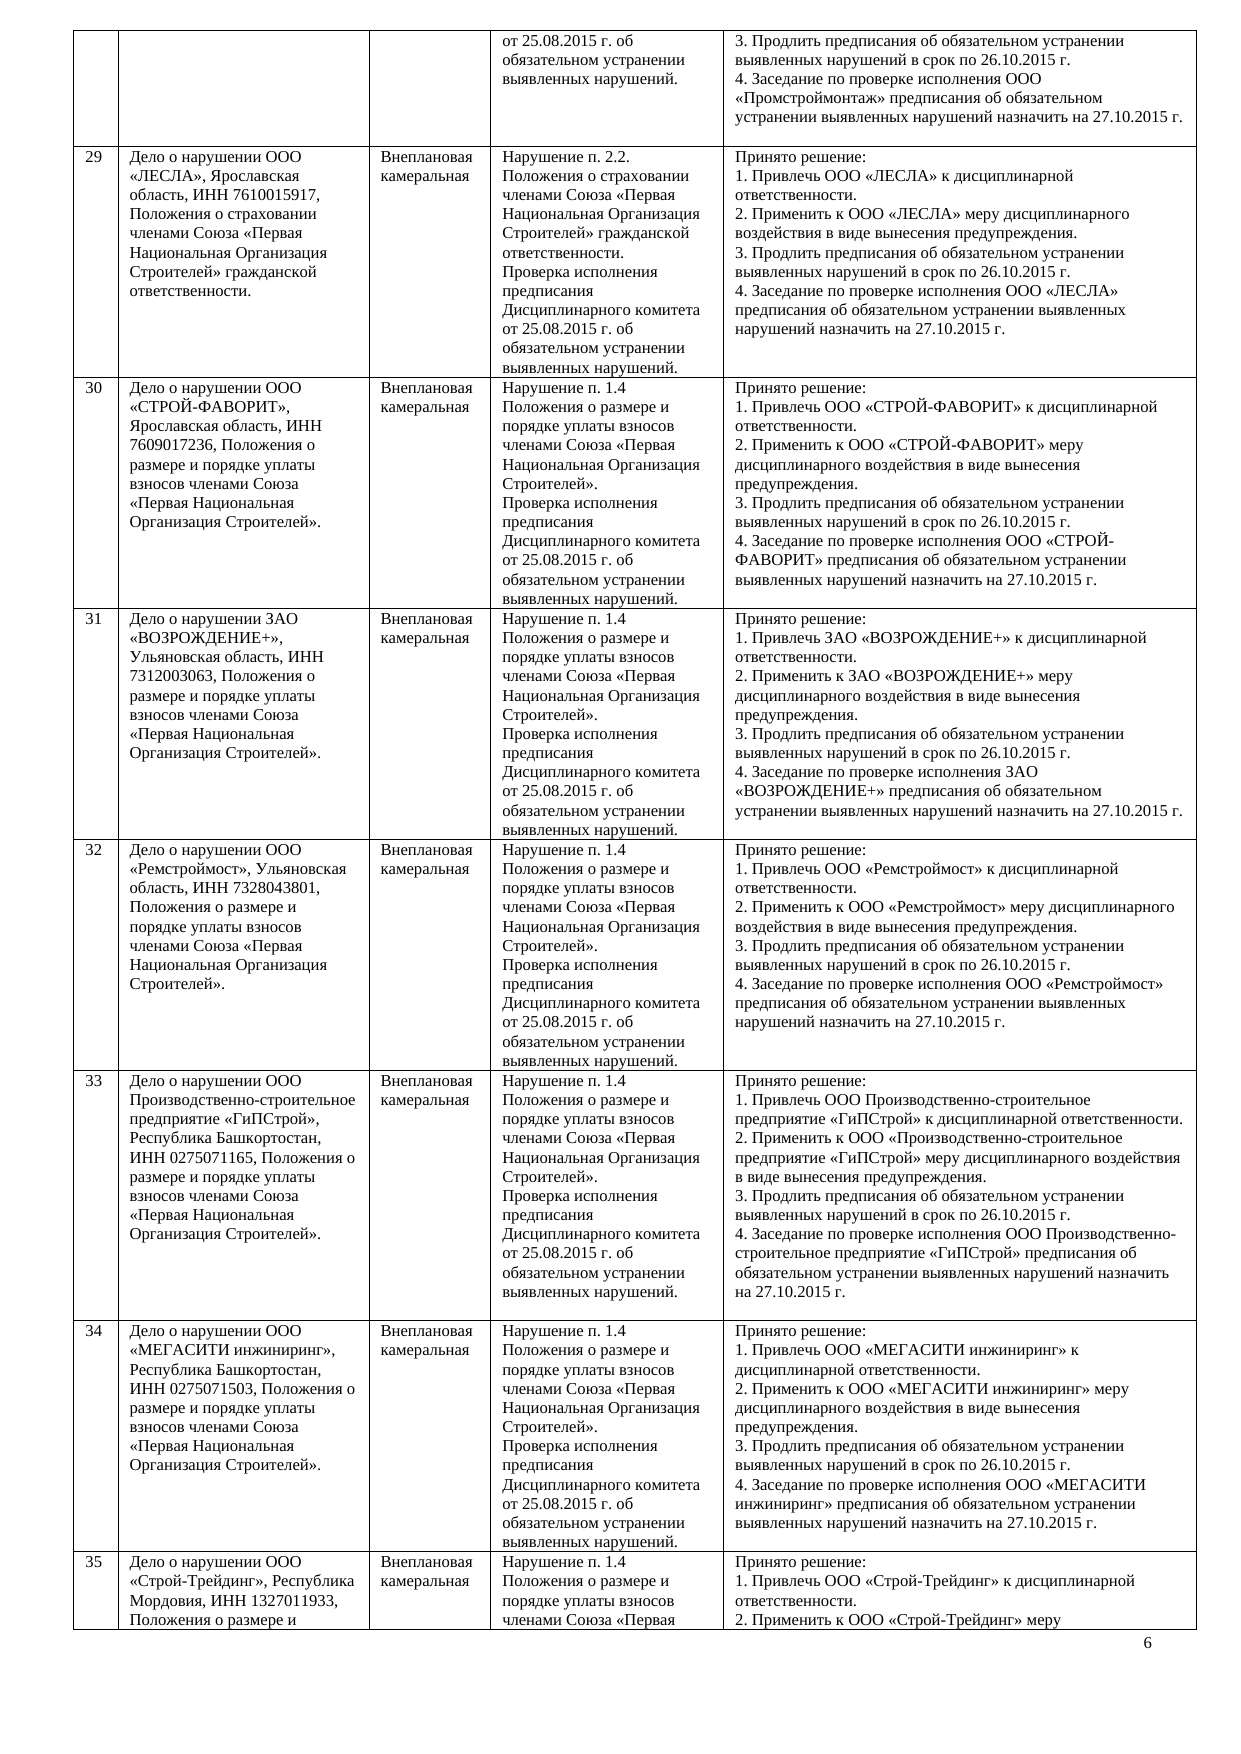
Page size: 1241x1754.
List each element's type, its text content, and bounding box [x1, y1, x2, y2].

table_cell 33 [74, 1071, 118, 1320]
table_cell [491, 1552, 723, 1629]
table_cell Дело о нарушении ООО «ЛЕСЛА», Ярославская область, ИНН 7610015917, Положения о страховании членами Союза «Первая Национальная Организация Строителей» гражданской ответственности. [119, 147, 369, 377]
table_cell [119, 1552, 369, 1629]
table_cell 35 [74, 1552, 118, 1629]
table_cell Принято решение: 1. Привлечь ООО «ЛЕСЛА» к дисциплинарной ответственности. 2. Применить к ООО «ЛЕСЛА» меру дисциплинарного воздействия в виде вынесения предупреждения. 3. Продлить предписания об обязательном устранении выявленных нарушений в срок по 26.10.2015 г. 4. Заседание по проверке исполнения ООО «ЛЕСЛА» предписания об обязательном устранении выявленных нарушений назначить на 27.10.2015 г. [724, 147, 1196, 377]
table_cell Дело о нарушении ООО «МЕГАСИТИ инжиниринг», Республика Башкортостан, ИНН 0275071503, Положения о размере и порядке уплаты взносов членами Союза «Первая Национальная Организация Строителей». [119, 1321, 369, 1551]
table_cell Принято решение: 1. Привлечь ООО «СТРОЙ-ФАВОРИТ» к дисциплинарной ответственности. 2. Применить к ООО «СТРОЙ-ФАВОРИТ» меру дисциплинарного воздействия в виде вынесения предупреждения. 3. Продлить предписания об обязательном устранении выявленных нарушений в срок по 26.10.2015 г. 4. Заседание по проверке исполнения ООО «СТРОЙ-ФАВОРИТ» предписания об обязательном устранении выявленных нарушений назначить на 27.10.2015 г. [724, 378, 1196, 608]
table_cell Дело о нарушении ЗАО «ВОЗРОЖДЕНИЕ+», Ульяновская область, ИНН 7312003063, Положения о размере и порядке уплаты взносов членами Союза «Первая Национальная Организация Строителей». [119, 609, 369, 839]
table_cell 29 [74, 147, 118, 377]
table_cell Принято решение: 1. Привлечь ООО «Ремстроймост» к дисциплинарной ответственности. 2. Применить к ООО «Ремстроймост» меру дисциплинарного воздействия в виде вынесения предупреждения. 3. Продлить предписания об обязательном устранении выявленных нарушений в срок по 26.10.2015 г. 4. Заседание по проверке исполнения ООО «Ремстроймост» предписания об обязательном устранении выявленных нарушений назначить на 27.10.2015 г. [724, 840, 1196, 1070]
table_cell Внеплановая камеральная [370, 840, 490, 1070]
table_cell Внеплановая камеральная [370, 147, 490, 377]
table_cell Дело о нарушении ООО «Ремстроймост», Ульяновская область, ИНН 7328043801, Положения о размере и порядке уплаты взносов членами Союза «Первая Национальная Организация Строителей». [119, 840, 369, 1070]
table_cell Дело о нарушении ООО «СТРОЙ-ФАВОРИТ», Ярославская область, ИНН 7609017236, Положения о размере и порядке уплаты взносов членами Союза «Первая Национальная Организация Строителей». [119, 378, 369, 608]
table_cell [724, 31, 1196, 146]
table_cell Принято решение: 1. Привлечь ООО «МЕГАСИТИ инжиниринг» к дисциплинарной ответственности. 2. Применить к ООО «МЕГАСИТИ инжиниринг» меру дисциплинарного воздействия в виде вынесения предупреждения. 3. Продлить предписания об обязательном устранении выявленных нарушений в срок по 26.10.2015 г. 4. Заседание по проверке исполнения ООО «МЕГАСИТИ инжиниринг» предписания об обязательном устранении выявленных нарушений назначить на 27.10.2015 г. [724, 1321, 1196, 1551]
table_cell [724, 1552, 1196, 1629]
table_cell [370, 31, 490, 146]
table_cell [119, 31, 369, 146]
table_cell 31 [74, 609, 118, 839]
table_cell 30 [74, 378, 118, 608]
table_cell Внеплановая камеральная [370, 1321, 490, 1551]
table_cell 28 [74, 31, 118, 146]
table_cell Принято решение: 1. Привлечь ЗАО «ВОЗРОЖДЕНИЕ+» к дисциплинарной ответственности. 2. Применить к ЗАО «ВОЗРОЖДЕНИЕ+» меру дисциплинарного воздействия в виде вынесения предупреждения. 3. Продлить предписания об обязательном устранении выявленных нарушений в срок по 26.10.2015 г. 4. Заседание по проверке исполнения ЗАО «ВОЗРОЖДЕНИЕ+» предписания об обязательном устранении выявленных нарушений назначить на 27.10.2015 г. [724, 609, 1196, 839]
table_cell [491, 31, 723, 146]
table_cell 32 [74, 840, 118, 1070]
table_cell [370, 1552, 490, 1629]
table_cell 34 [74, 1321, 118, 1551]
table_cell Принято решение: 1. Привлечь ООО Производственно-строительное предприятие «ГиПСтрой» к дисциплинарной ответственности. 2. Применить к ООО «Производственно-строительное предприятие «ГиПСтрой» меру дисциплинарного воздействия в виде вынесения предупреждения. 3. Продлить предписания об обязательном устранении выявленных нарушений в срок по 26.10.2015 г. 4. Заседание по проверке исполнения ООО Производственно-строительное предприятие «ГиПСтрой» предписания об обязательном устранении выявленных нарушений назначить на 27.10.2015 г. [724, 1071, 1196, 1320]
table_cell Внеплановая камеральная [370, 378, 490, 608]
table_cell Внеплановая камеральная [370, 1071, 490, 1320]
table_cell Внеплановая камеральная [370, 609, 490, 839]
table_cell Нарушение п. 2.2. Положения о страховании членами Союза «Первая Национальная Организация Строителей» гражданской ответственности. Проверка исполнения предписания Дисциплинарного комитета от 25.08.2015 г. об обязательном устранении выявленных нарушений. [491, 147, 723, 377]
table_cell Дело о нарушении ООО Производственно-строительное предприятие «ГиПСтрой», Республика Башкортостан, ИНН 0275071165, Положения о размере и порядке уплаты взносов членами Союза «Первая Национальная Организация Строителей». [119, 1071, 369, 1320]
